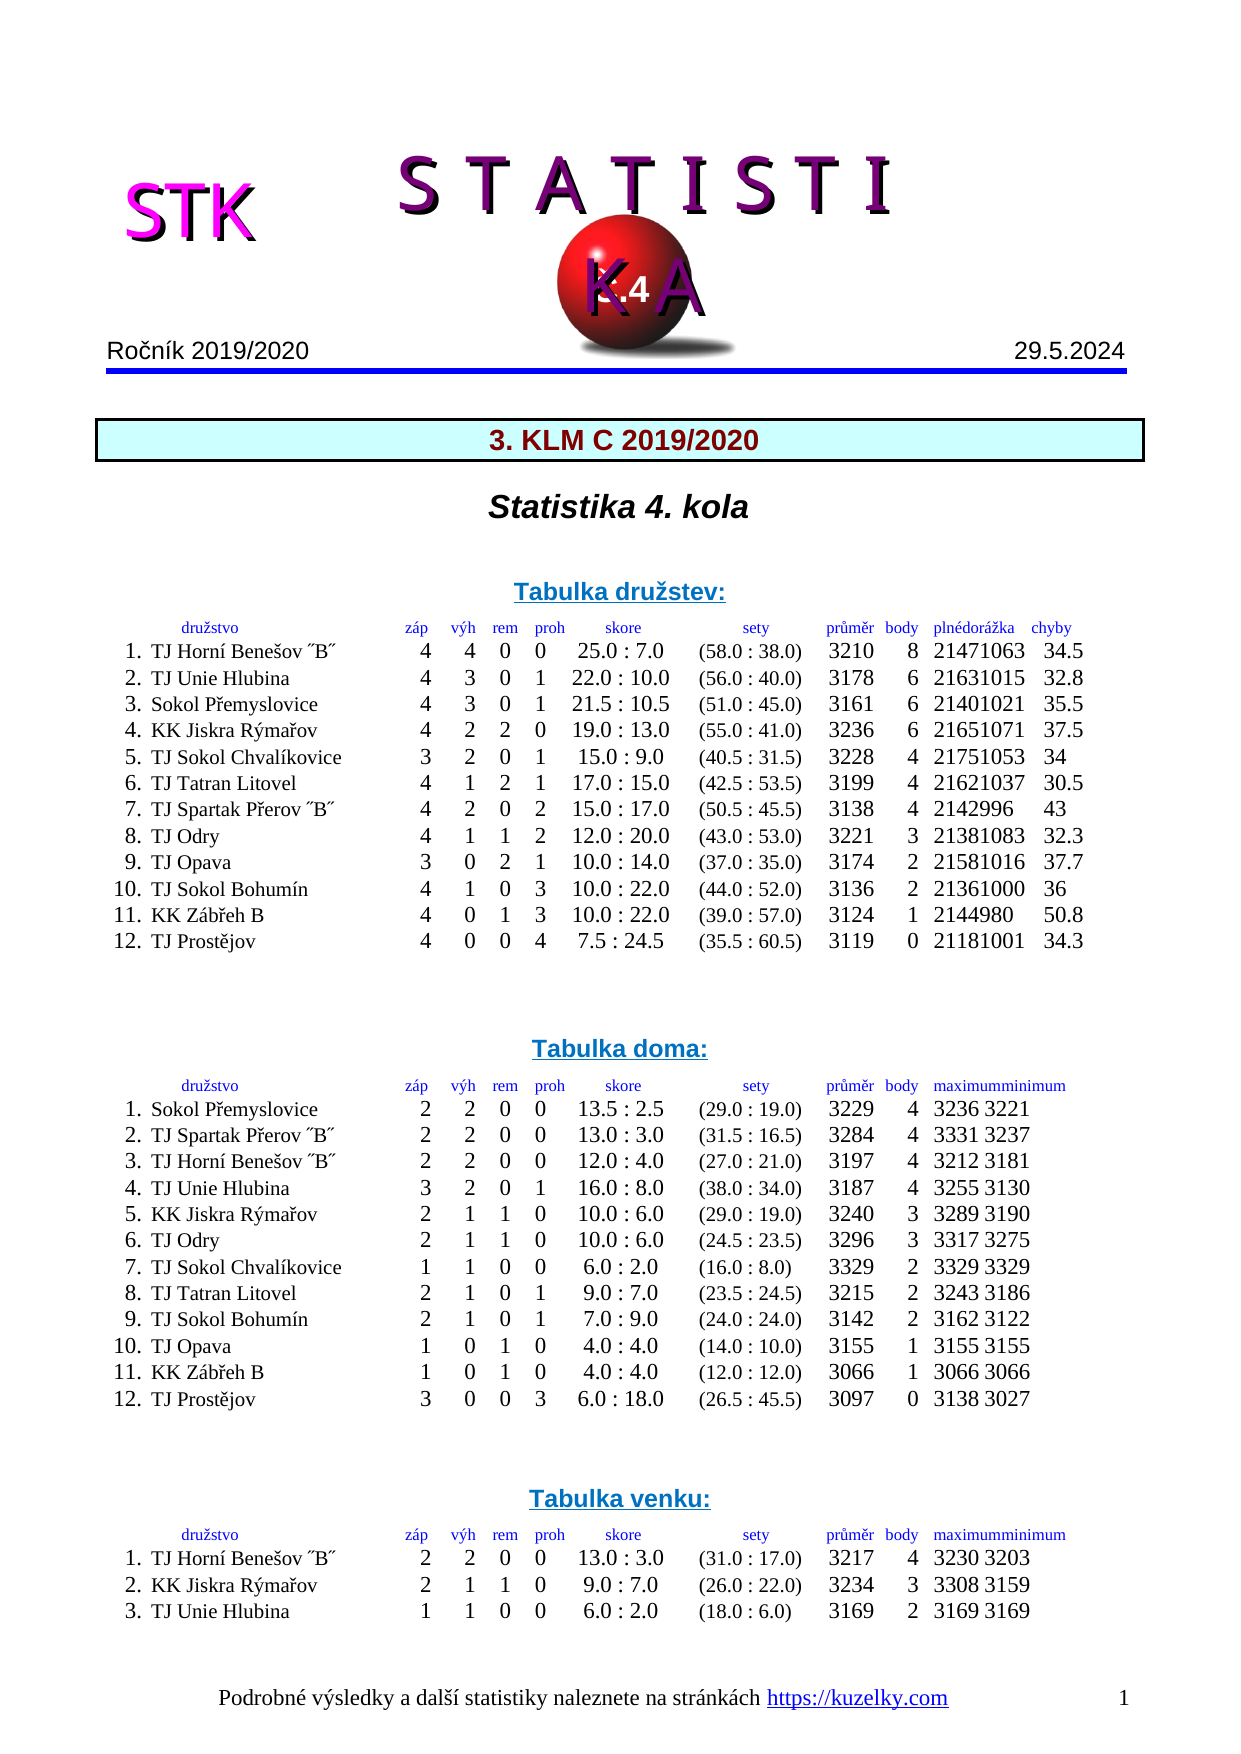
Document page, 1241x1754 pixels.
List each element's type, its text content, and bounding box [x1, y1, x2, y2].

text 4. TJ Unie Hlubina 3 2 0 1 16.0 : 8.0 (38.0 : 34.0) 3187 4 3255 3130 [106, 1174, 1134, 1200]
text 4. KK Jiskra Rýmařov 4 2 2 0 19.0 : 13.0 (55.0 : 41.0) 3236 6 2165 1071 37.5 [106, 716, 1134, 743]
text Tabulka doma: [94, 1034, 1145, 1063]
text 12. TJ Prostějov 4 0 0 4 7.5 : 24.5 (35.5 : 60.5) 3119 0 2118 1001 34.3 [106, 927, 1134, 954]
text Ročník 2019/2020 29.5.2024 [106, 336, 1134, 365]
text 3. Sokol Přemyslovice 4 3 0 1 21.5 : 10.5 (51.0 : 45.0) 3161 6 2140 1021 35.5 [106, 690, 1134, 716]
text 6. TJ Tatran Litovel 4 1 2 1 17.0 : 15.0 (42.5 : 53.5) 3199 4 2162 1037 30.5 [106, 769, 1134, 796]
text 2. TJ Unie Hlubina 4 3 0 1 22.0 : 10.0 (56.0 : 40.0) 3178 6 2163 1015 32.8 [106, 664, 1134, 690]
text družstvo záp výh rem proh skore sety průměr body maximum minimum [106, 1076, 1134, 1095]
text družstvo záp výh rem proh skore sety průměr body plné dorážka chyby [106, 618, 1134, 637]
text Č.4 [609, 267, 671, 310]
text 3. TJ Unie Hlubina 1 1 0 0 6.0 : 2.0 (18.0 : 6.0) 3169 2 3169 3169 [106, 1597, 1134, 1623]
text 9. TJ Sokol Bohumín 2 1 0 1 7.0 : 9.0 (24.0 : 24.0) 3142 2 3162 3122 [106, 1306, 1134, 1332]
text 7. TJ Spartak Přerov ˝B˝ 4 2 0 2 15.0 : 17.0 (50.5 : 45.5) 3138 4 2142 996 43 [106, 796, 1134, 822]
subtitle 3. KLM C 2019/2020 [98, 421, 1142, 459]
text 10. TJ Sokol Bohumín 4 1 0 3 10.0 : 22.0 (44.0 : 52.0) 3136 2 2136 1000 36 [106, 874, 1134, 901]
text 5. KK Jiskra Rýmařov 2 1 1 0 10.0 : 6.0 (29.0 : 19.0) 3240 3 3289 3190 [106, 1200, 1134, 1226]
text 10. TJ Opava 1 0 1 0 4.0 : 4.0 (14.0 : 10.0) 3155 1 3155 3155 [106, 1332, 1134, 1358]
text družstvo záp výh rem proh skore sety průměr body maximum minimum [106, 1525, 1134, 1544]
text Tabulka venku: [94, 1484, 1145, 1513]
text 2. KK Jiskra Rýmařov 2 1 1 0 9.0 : 7.0 (26.0 : 22.0) 3234 3 3308 3159 [106, 1571, 1134, 1597]
text 3. TJ Horní Benešov ˝B˝ 2 2 0 0 12.0 : 4.0 (27.0 : 21.0) 3197 4 3212 3181 [106, 1147, 1134, 1174]
text 5. TJ Sokol Chvalíkovice 3 2 0 1 15.0 : 9.0 (40.5 : 31.5) 3228 4 2175 1053 34 [106, 743, 1134, 769]
text Statistika 4. kola [106, 487, 1134, 526]
text 1. TJ Horní Benešov ˝B˝ 4 4 0 0 25.0 : 7.0 (58.0 : 38.0) 3210 8 2147 1063 34.5 [106, 637, 1134, 664]
text Tabulka družstev: [94, 577, 1145, 606]
text 6. TJ Odry 2 1 1 0 10.0 : 6.0 (24.5 : 23.5) 3296 3 3317 3275 [106, 1226, 1134, 1253]
text 11. KK Zábřeh B 1 0 1 0 4.0 : 4.0 (12.0 : 12.0) 3066 1 3066 3066 [106, 1358, 1134, 1384]
text 12. TJ Prostějov 3 0 0 3 6.0 : 18.0 (26.5 : 45.5) 3097 0 3138 3027 [106, 1384, 1134, 1411]
text 9. TJ Opava 3 0 2 1 10.0 : 14.0 (37.0 : 35.0) 3174 2 2158 1016 37.7 [106, 848, 1134, 874]
text Č.4 [687, 267, 1134, 310]
text 11. KK Zábřeh B 4 0 1 3 10.0 : 22.0 (39.0 : 57.0) 3124 1 2144 980 50.8 [106, 901, 1134, 927]
text 2. TJ Spartak Přerov ˝B˝ 2 2 0 0 13.0 : 3.0 (31.5 : 16.5) 3284 4 3331 3237 [106, 1121, 1134, 1147]
text 7. TJ Sokol Chvalíkovice 1 1 0 0 6.0 : 2.0 (16.0 : 8.0) 3329 2 3329 3329 [106, 1253, 1134, 1279]
text 1. Sokol Přemyslovice 2 2 0 0 13.5 : 2.5 (29.0 : 19.0) 3229 4 3236 3221 [106, 1095, 1134, 1121]
text Č.4 [106, 267, 587, 310]
text 1. TJ Horní Benešov ˝B˝ 2 2 0 0 13.0 : 3.0 (31.0 : 17.0) 3217 4 3230 3203 [106, 1544, 1134, 1571]
text 8. TJ Odry 4 1 1 2 12.0 : 20.0 (43.0 : 53.0) 3221 3 2138 1083 32.3 [106, 822, 1134, 848]
text 8. TJ Tatran Litovel 2 1 0 1 9.0 : 7.0 (23.5 : 24.5) 3215 2 3243 3186 [106, 1279, 1134, 1306]
